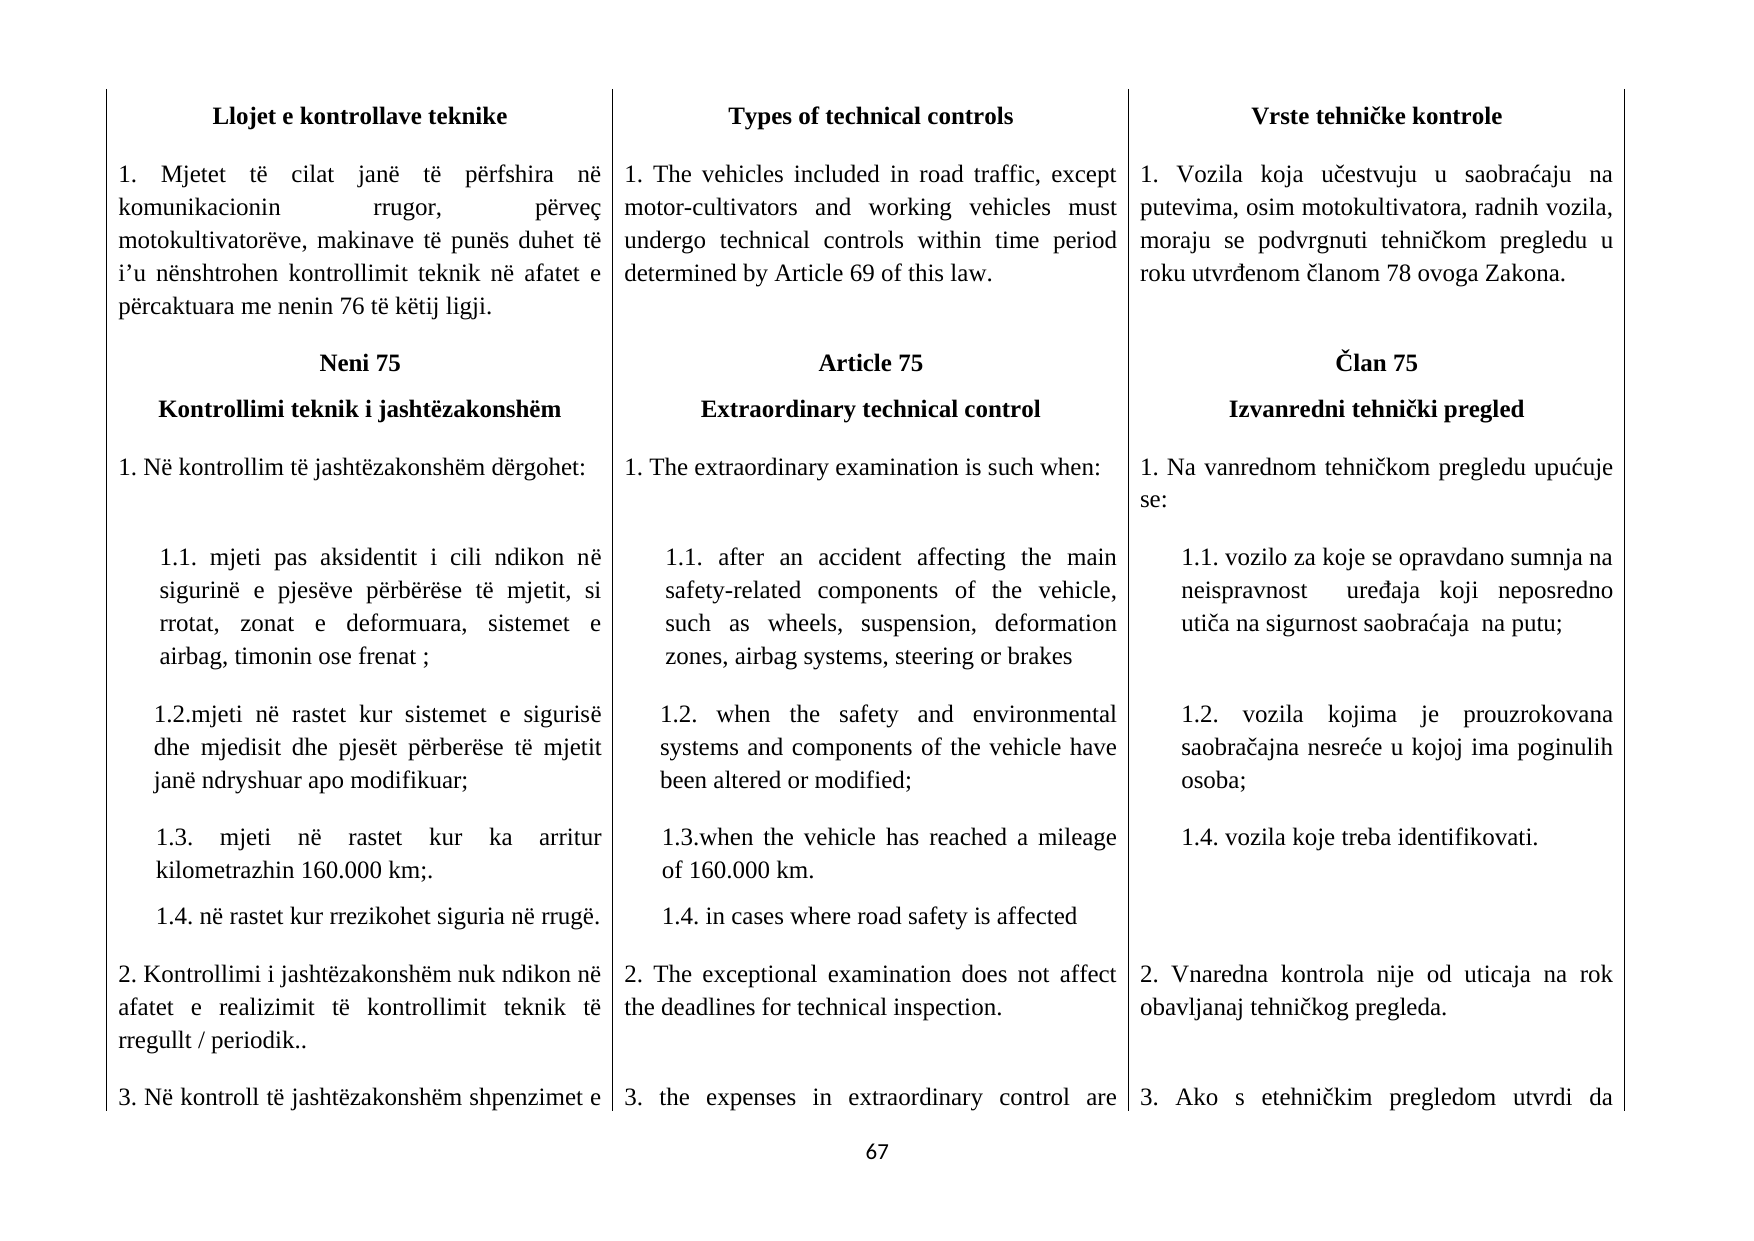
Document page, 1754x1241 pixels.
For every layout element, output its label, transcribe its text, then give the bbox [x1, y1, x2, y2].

table_cell 1.1. vozilo za koje se opravdano sumnja na neispravnost uređaja koji neposredno utiča na sigurnost saobraćaja na putu; [1129, 530, 1624, 686]
table_cell 1.2.mjeti në rastet kur sistemet e sigurisë dhe mjedisit dhe pjesët përberëse të mjetit janë ndryshuar apo modifikuar; [107, 686, 612, 810]
table_cell 1.2. vozila kojima je prouzrokovana saobračajna nesreće u kojoj ima poginulih osoba; [1129, 686, 1624, 810]
table_cell 1. Mjetet të cilat janë të përfshira në komunikacionin rrugor, përveç motokultivatorëve, makinave të punës duhet të i’u nënshtrohen kontrollimit teknik në afatet e përcaktuara me nenin 76 të këtij ligji. [107, 146, 612, 336]
table_cell Article 75 Extraordinary technical control [613, 336, 1128, 439]
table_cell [107, 89, 612, 146]
table_cell 1. The vehicles included in road traffic, except motor-cultivators and working vehicles must undergo technical controls within time period determined by Article 69 of this law. [613, 146, 1128, 336]
table_cell 2. The exceptional examination does not affect the deadlines for technical inspection. [613, 946, 1128, 1070]
table_cell 1.3. mjeti në rastet kur ka arritur kilometrazhin 160.000 km;. 1.4. në rastet kur rrezikohet siguria në rrugë. [107, 810, 612, 946]
table_cell 1. Në kontrollim të jashtëzakonshëm dërgohet: [107, 439, 612, 530]
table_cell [107, 1070, 612, 1111]
table_cell Član 75 Izvanredni tehnički pregled [1129, 336, 1624, 439]
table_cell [1129, 89, 1624, 146]
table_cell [1129, 1070, 1624, 1111]
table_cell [613, 1070, 1128, 1111]
table_cell 1. Vozila koja učestvuju u saobraćaju na putevima, osim motokultivatora, radnih vozila, moraju se podvrgnuti tehničkom pregledu u roku utvrđenom članom 78 ovoga Zakona. [1129, 146, 1624, 336]
table_cell 1. Na vanrednom tehničkom pregledu upućuje se: [1129, 439, 1624, 530]
table_cell 2. Vnaredna kontrola nije od uticaja na rok obavljanaj tehničkog pregleda. [1129, 946, 1624, 1070]
table_cell Neni 75 Kontrollimi teknik i jashtëzakonshëm [107, 336, 612, 439]
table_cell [613, 89, 1128, 146]
table_cell 2. Kontrollimi i jashtëzakonshëm nuk ndikon në afatet e realizimit të kontrollimit teknik të rregullt / periodik.. [107, 946, 612, 1070]
table_cell 1.4. vozila koje treba identifikovati. [1129, 810, 1624, 946]
table_cell 1.1. mjeti pas aksidentit i cili ndikon në sigurinë e pjesëve përbërëse të mjetit, si rrotat, zonat e deformuara, sistemet e airbag, timonin ose frenat ; [107, 530, 612, 686]
table_cell 1.3.when the vehicle has reached a mileage of 160.000 km. 1.4. in cases where road safety is affected [613, 810, 1128, 946]
table_cell 1. The extraordinary examination is such when: [613, 439, 1128, 530]
table_cell 1.1. after an accident affecting the main safety-related components of the vehicle, such as wheels, suspension, deformation zones, airbag systems, steering or brakes [613, 530, 1128, 686]
table_cell 1.2. when the safety and environmental systems and components of the vehicle have been altered or modified; [613, 686, 1128, 810]
